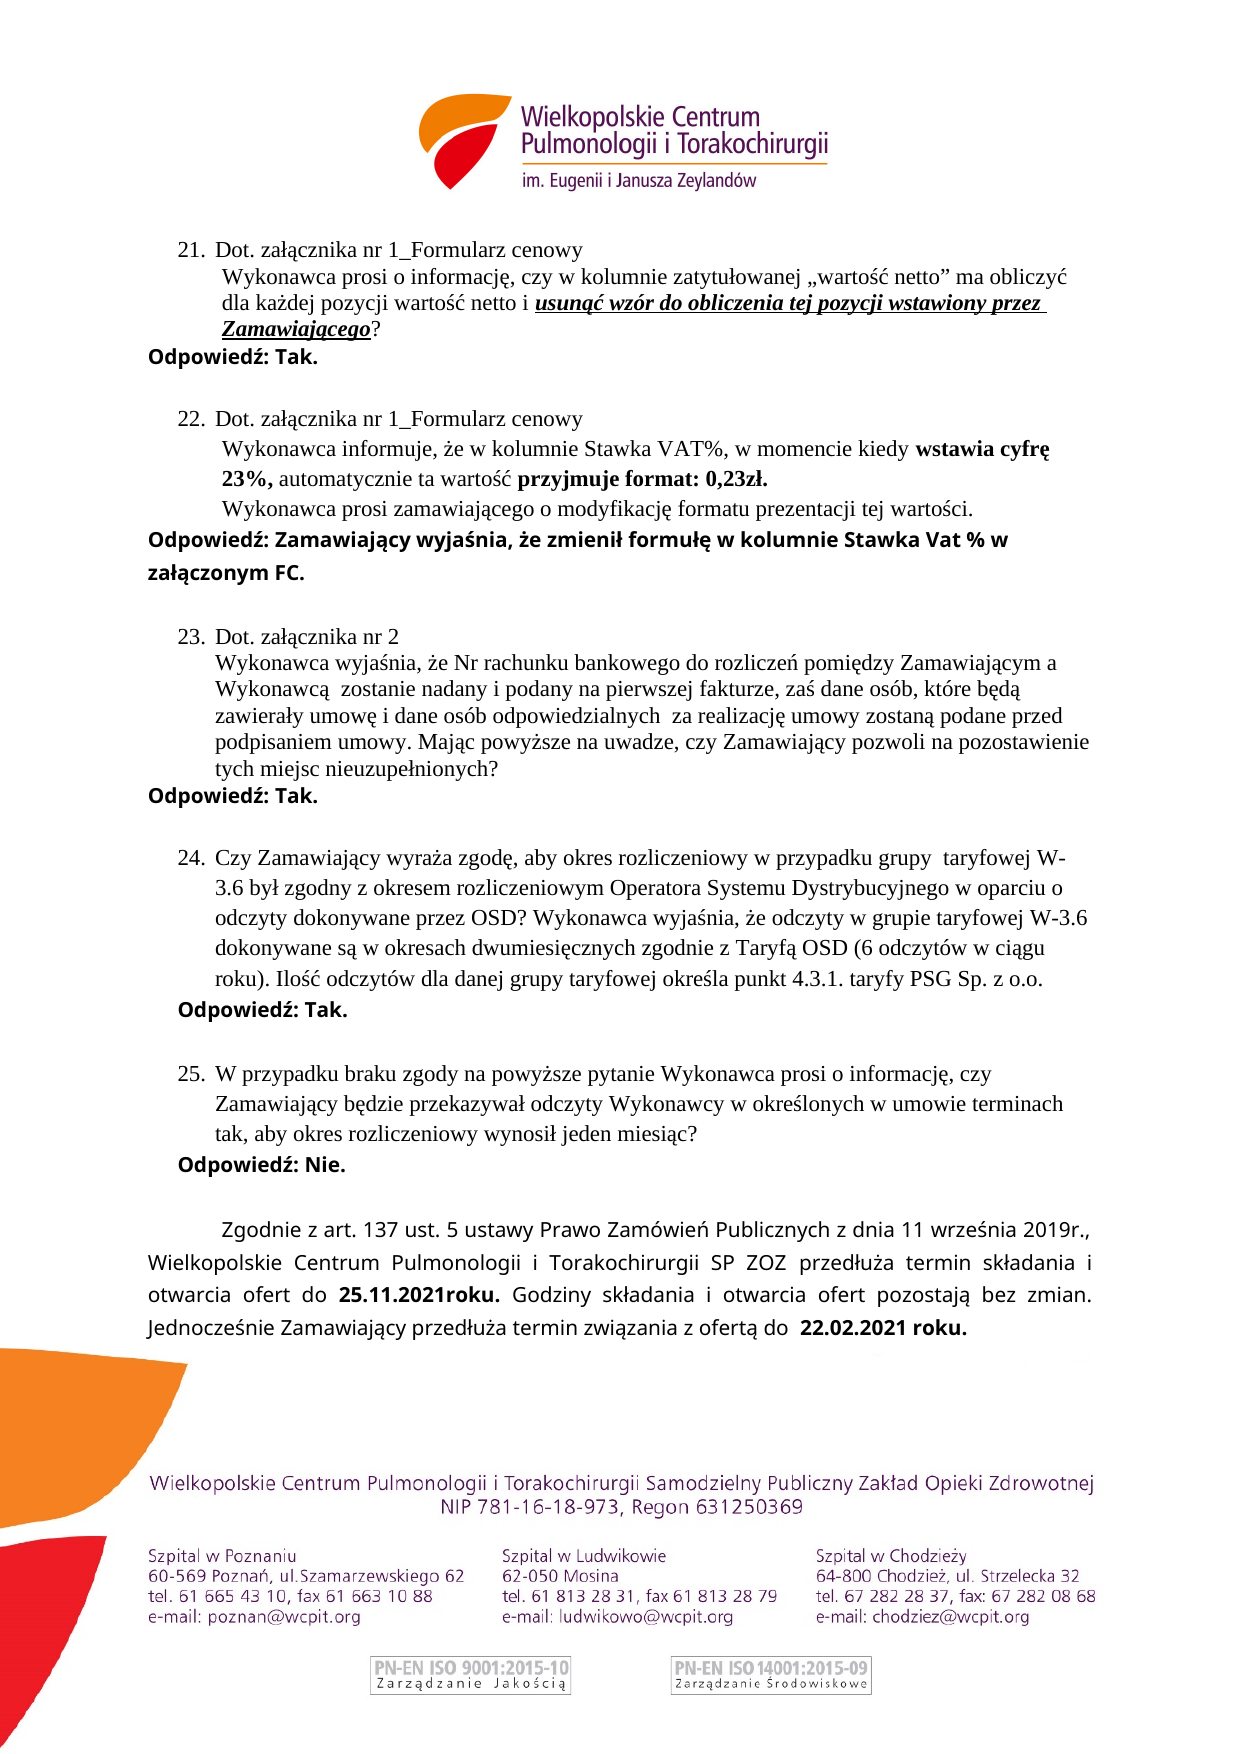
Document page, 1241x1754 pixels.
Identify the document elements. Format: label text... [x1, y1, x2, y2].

list Dot. załącznika nr 1_Formularz cenowy [177, 236, 1092, 263]
picture [0, 1340, 1241, 1754]
text Odpowiedź: Tak. [177, 995, 1092, 1023]
list Wykonawca wyjaśnia, że Nr rachunku bankowego do rozliczeń pomiędzy Zamawiającym a Wykonawcą zostanie nadany i podany na pierwszej fakturze, zaś dane osób, które będą zawierały umowę i dane osób odpowiedzialnych za realizację umowy zostaną podane przed podpisaniem umowy. Mając powyższe na uwadze, czy Zamawiający pozwoli na pozostawienie tych miejsc nieuzupełnionych? [215, 649, 1092, 781]
list Wykonawca prosi o informację, czy w kolumnie zatytułowanej „wartość netto” ma obliczyć dla każdej pozycji wartość netto i usunąć wzór do obliczenia tej pozycji wstawiony przez Zamawiającego? [222, 263, 1092, 342]
list W przypadku braku zgody na powyższe pytanie Wykonawca prosi o informację, czy Zamawiający będzie przekazywał odczyty Wykonawcy w określonych w umowie terminach tak, aby okres rozliczeniowy wynosił jeden miesiąc? [177, 1059, 1092, 1146]
list Wykonawca prosi zamawiającego o modyfikację formatu prezentacji tej wartości. [222, 495, 1092, 522]
list Czy Zamawiający wyraża zgodę, aby okres rozliczeniowy w przypadku grupy taryfowej W-3.6 był zgodny z okresem rozliczeniowym Operatora Systemu Dystrybucyjnego w oparciu o odczyty dokonywane przez OSD? Wykonawca wyjaśnia, że odczyty w grupie taryfowej W-3.6 dokonywane są w okresach dwumiesięcznych zgodnie z Taryfą OSD (6 odczytów w ciągu roku). Ilość odczytów dla danej grupy taryfowej określa punkt 4.3.1. taryfy PSG Sp. z o.o. [177, 844, 1092, 991]
text Odpowiedź: Nie. [177, 1150, 1092, 1179]
text Zgodnie z art. 137 ust. 5 ustawy Prawo Zamówień Publicznych z dnia 11 września 2019r., Wielkopolskie Centrum Pulmonologii i Torakochirurgii SP ZOZ przedłuża termin składania i otwarcia ofert do 25.11.2021roku. Godziny składania i otwarcia ofert pozostają bez zmian. Jednocześnie Zamawiający przedłuża termin związania z ofertą do 22.02.2021 roku. [148, 1215, 1092, 1341]
list Dot. załącznika nr 2 [177, 623, 1092, 649]
list Wykonawca informuje, że w kolumnie Stawka VAT%, w momencie kiedy wstawia cyfrę 23%, automatycznie ta wartość przyjmuje format: 0,23zł. [222, 435, 1092, 491]
list Dot. załącznika nr 1_Formularz cenowy [177, 404, 1092, 431]
text Odpowiedź: Tak. [148, 781, 1092, 809]
picture [398, 0, 842, 207]
text Odpowiedź: Zamawiający wyjaśnia, że zmienił formułę w kolumnie Stawka Vat % w załączonym FC. [148, 525, 1092, 586]
list Odpowiedź: Tak. [148, 342, 1092, 370]
